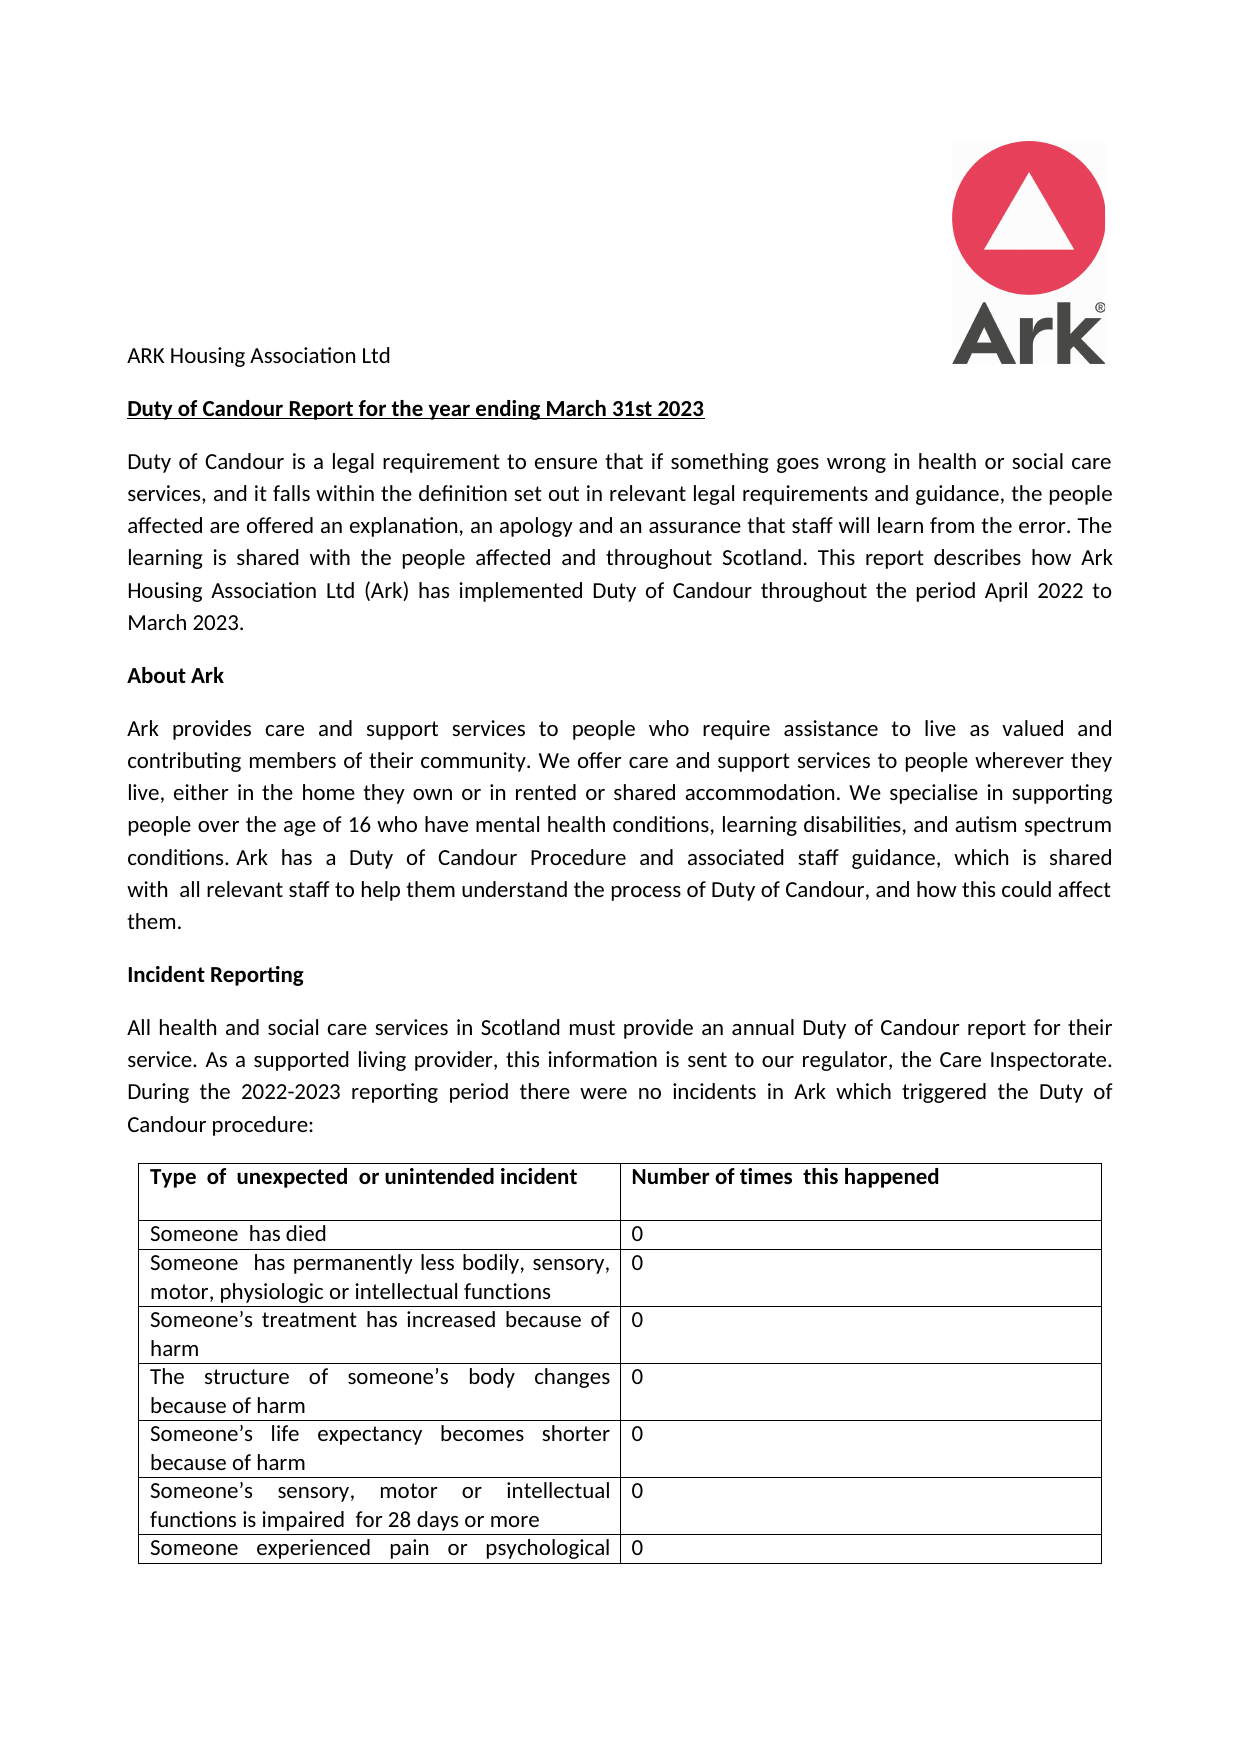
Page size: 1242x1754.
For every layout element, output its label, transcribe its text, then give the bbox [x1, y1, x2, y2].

table_cell Someone’s sensory, motor or intellectual functions is impaired for 28 days or more [139, 1478, 620, 1534]
table_cell 0 [621, 1421, 1101, 1477]
text ARK Housing Association Ltd [127, 142, 1114, 369]
table_cell Someone has permanently less bodily, sensory, motor, physiologic or intellectual functions [139, 1250, 620, 1306]
table_cell 0 [621, 1535, 1101, 1563]
table_cell 0 [621, 1221, 1101, 1249]
table_cell Someone’s treatment has increased because of harm [139, 1307, 620, 1363]
text Ark provides care and support services to people who require assistance to live as valued and contributing members of their community. We offer care and support services to people wherever they live, either in the home they own or in rented or shared accommodation. We specialise in supporting people over the age of 16 who have mental health conditions, learning disabilities, and autism spectrum conditions. Ark has a Duty of Candour Procedure and associated staff guidance, which is shared with all relevant staff to help them understand the process of Duty of Candour, and how this could affect them. [127, 714, 1114, 935]
table_header Number of times this happened [621, 1164, 1101, 1220]
table_header Type of unexpected or unintended incident [139, 1164, 620, 1220]
text Duty of Candour Report for the year ending March 31st 2023 [127, 394, 1114, 422]
table_cell Someone experienced pain or psychological [139, 1535, 620, 1563]
text About Ark [127, 661, 1114, 689]
table_cell 0 [621, 1364, 1101, 1420]
text Duty of Candour is a legal requirement to ensure that if something goes wrong in health or social care services, and it falls within the definition set out in relevant legal requirements and guidance, the people affected are offered an explanation, an apology and an assurance that staff will learn from the error. The learning is shared with the people affected and throughout Scotland. This report describes how Ark Housing Association Ltd (Ark) has implemented Duty of Candour throughout the period April 2022 to March 2023. [127, 447, 1114, 636]
picture [952, 141, 1105, 364]
table_cell 0 [621, 1478, 1101, 1534]
table_cell 0 [621, 1250, 1101, 1306]
table_cell The structure of someone’s body changes because of harm [139, 1364, 620, 1420]
table_cell Someone’s life expectancy becomes shorter because of harm [139, 1421, 620, 1477]
text Incident Reporting [127, 960, 1114, 988]
table_cell 0 [621, 1307, 1101, 1363]
text All health and social care services in Scotland must provide an annual Duty of Candour report for their service. As a supported living provider, this information is sent to our regulator, the Care Inspectorate. During the 2022-2023 reporting period there were no incidents in Ark which triggered the Duty of Candour procedure: [127, 1013, 1114, 1138]
table_cell Someone has died [139, 1221, 620, 1249]
